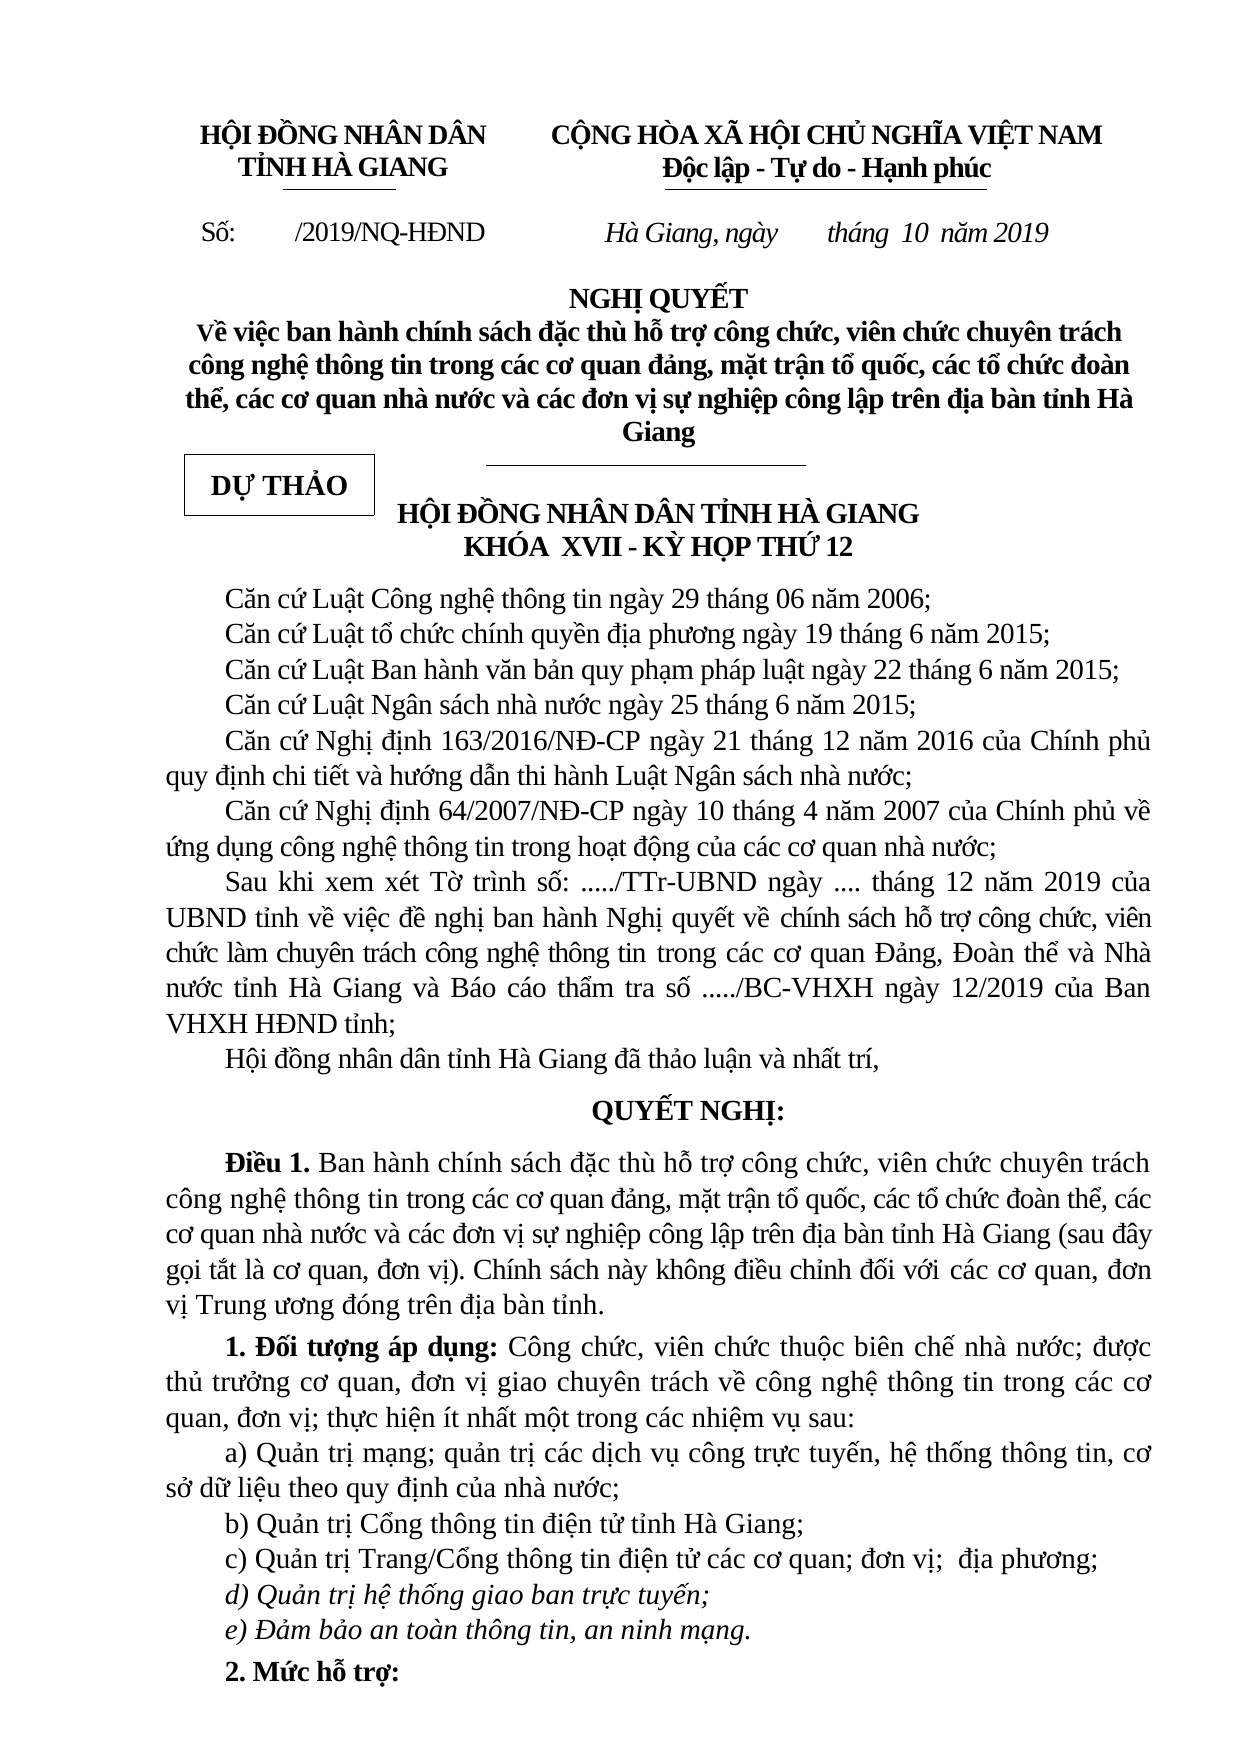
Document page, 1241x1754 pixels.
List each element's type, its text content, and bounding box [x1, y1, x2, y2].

text KHÓA XVII - KỲ HỌP THỨ 12 [165, 529, 1152, 563]
text Căn cứ Nghị định 163/2016/NĐ-CP ngày 21 tháng 12 năm 2016 của Chính phủ quy định chi tiết và hướng dẫn thi hành Luật Ngân sách nhà nước; [165, 722, 1152, 792]
text d) Quản trị hệ thống giao ban trực tuyến; [165, 1576, 1152, 1611]
text Căn cứ Luật Công nghệ thông tin ngày 29 tháng 06 năm 2006; [165, 580, 1152, 615]
text b) Quản trị Cổng thông tin điện tử tỉnh Hà Giang; [165, 1505, 1152, 1540]
table_header CỘNG HÒA XÃ HỘI CHỦ NGHĨA VIỆT Độc lập - Tự do - Hạnh phúc Hà Giang, ngày tháng 10 năm 2019 [533, 118, 1122, 279]
text Căn cứ Nghị định 64/2007/NĐ-CP ngày 10 tháng 4 năm 2007 của Chính phủ về ứng dụng công nghệ thông tin trong hoạt động của các cơ quan nhà nước; [165, 792, 1152, 863]
text Căn cứ Luật Ban hành văn bản quy phạm pháp luật ngày 22 tháng 6 năm 2015; [165, 651, 1152, 686]
text Căn cứ Luật Ngân sách nhà nước ngày 25 tháng 6 năm 2015; [165, 686, 1152, 722]
text Sau khi xem xét Tờ trình số: ...../TTr-UBND ngày .... tháng 12 năm 2019 của UBND tỉnh về việc đề nghị ban hành Nghị quyết về chính sách hỗ trợ công chức, viên chức làm chuyên trách công nghệ thông tin trong các cơ quan Đảng, Đoàn thể và Nhà nước tỉnh Hà Giang và Báo cáo thẩm tra số ...../BC-VHXH ngày 12/2019 của Ban VHXH HĐND tỉnh; [165, 863, 1152, 1040]
text 2. Mức hỗ trợ: [165, 1653, 1152, 1688]
text QUYẾT NGHỊ: [165, 1092, 1152, 1128]
text Hội đồng nhân dân tỉnh Hà Giang đã thảo luận và nhất trí, [165, 1040, 1152, 1076]
text c) Quản trị Trang/Cổng thông tin điện tử các cơ quan; đơn vị; địa phương; [165, 1540, 1152, 1576]
text HỘI ĐỒNG NHÂN DÂN TỈNH HÀ GIANG [165, 496, 1152, 529]
table_header HỘI ĐỒNG NHÂN DÂN TỈNH HÀ GIANG Số: /2019/NQ-HĐND [154, 118, 533, 279]
text Căn cứ Luật tổ chức chính quyền địa phương ngày 19 tháng 6 năm 2015; [165, 615, 1152, 651]
text NGHỊ QUYẾT [165, 281, 1152, 315]
text Điều 1. Ban hành chính sách đặc thù hỗ trợ công chức, viên chức chuyên trách công nghệ thông tin trong các cơ quan đảng, mặt trận tổ quốc, các tổ chức đoàn thể, các cơ quan nhà nước và các đơn vị sự nghiệp công lập trên địa bàn tỉnh Hà Giang (sau đây gọi tắt là cơ quan, đơn vị). Chính sách này không điều chỉnh đối với các cơ quan, đơn vị Trung ương đóng trên địa bàn tỉnh. [165, 1144, 1152, 1322]
text Về việc ban hành chính sách đặc thù hỗ trợ công chức, viên chức chuyên trách công nghệ thông tin trong các cơ quan đảng, mặt trận tổ quốc, các tổ chức đoàn thể, các cơ quan nhà nước và các đơn vị sự nghiệp công lập trên địa bàn tỉnh Hà Giang [165, 315, 1152, 448]
text a) Quản trị mạng; quản trị các dịch vụ công trực tuyến, hệ thống thông tin, cơ sở dữ liệu theo quy định của nhà nước; [165, 1434, 1152, 1505]
text e) Đảm bảo an toàn thông tin, an ninh mạng. [165, 1611, 1152, 1647]
text 1. Đối tượng áp dụng: Công chức, viên chức thuộc biên chế nhà nước; được thủ trưởng cơ quan, đơn vị giao chuyên trách về công nghệ thông tin trong các cơ quan, đơn vị; thực hiện ít nhất một trong các nhiệm vụ sau: [165, 1328, 1152, 1434]
